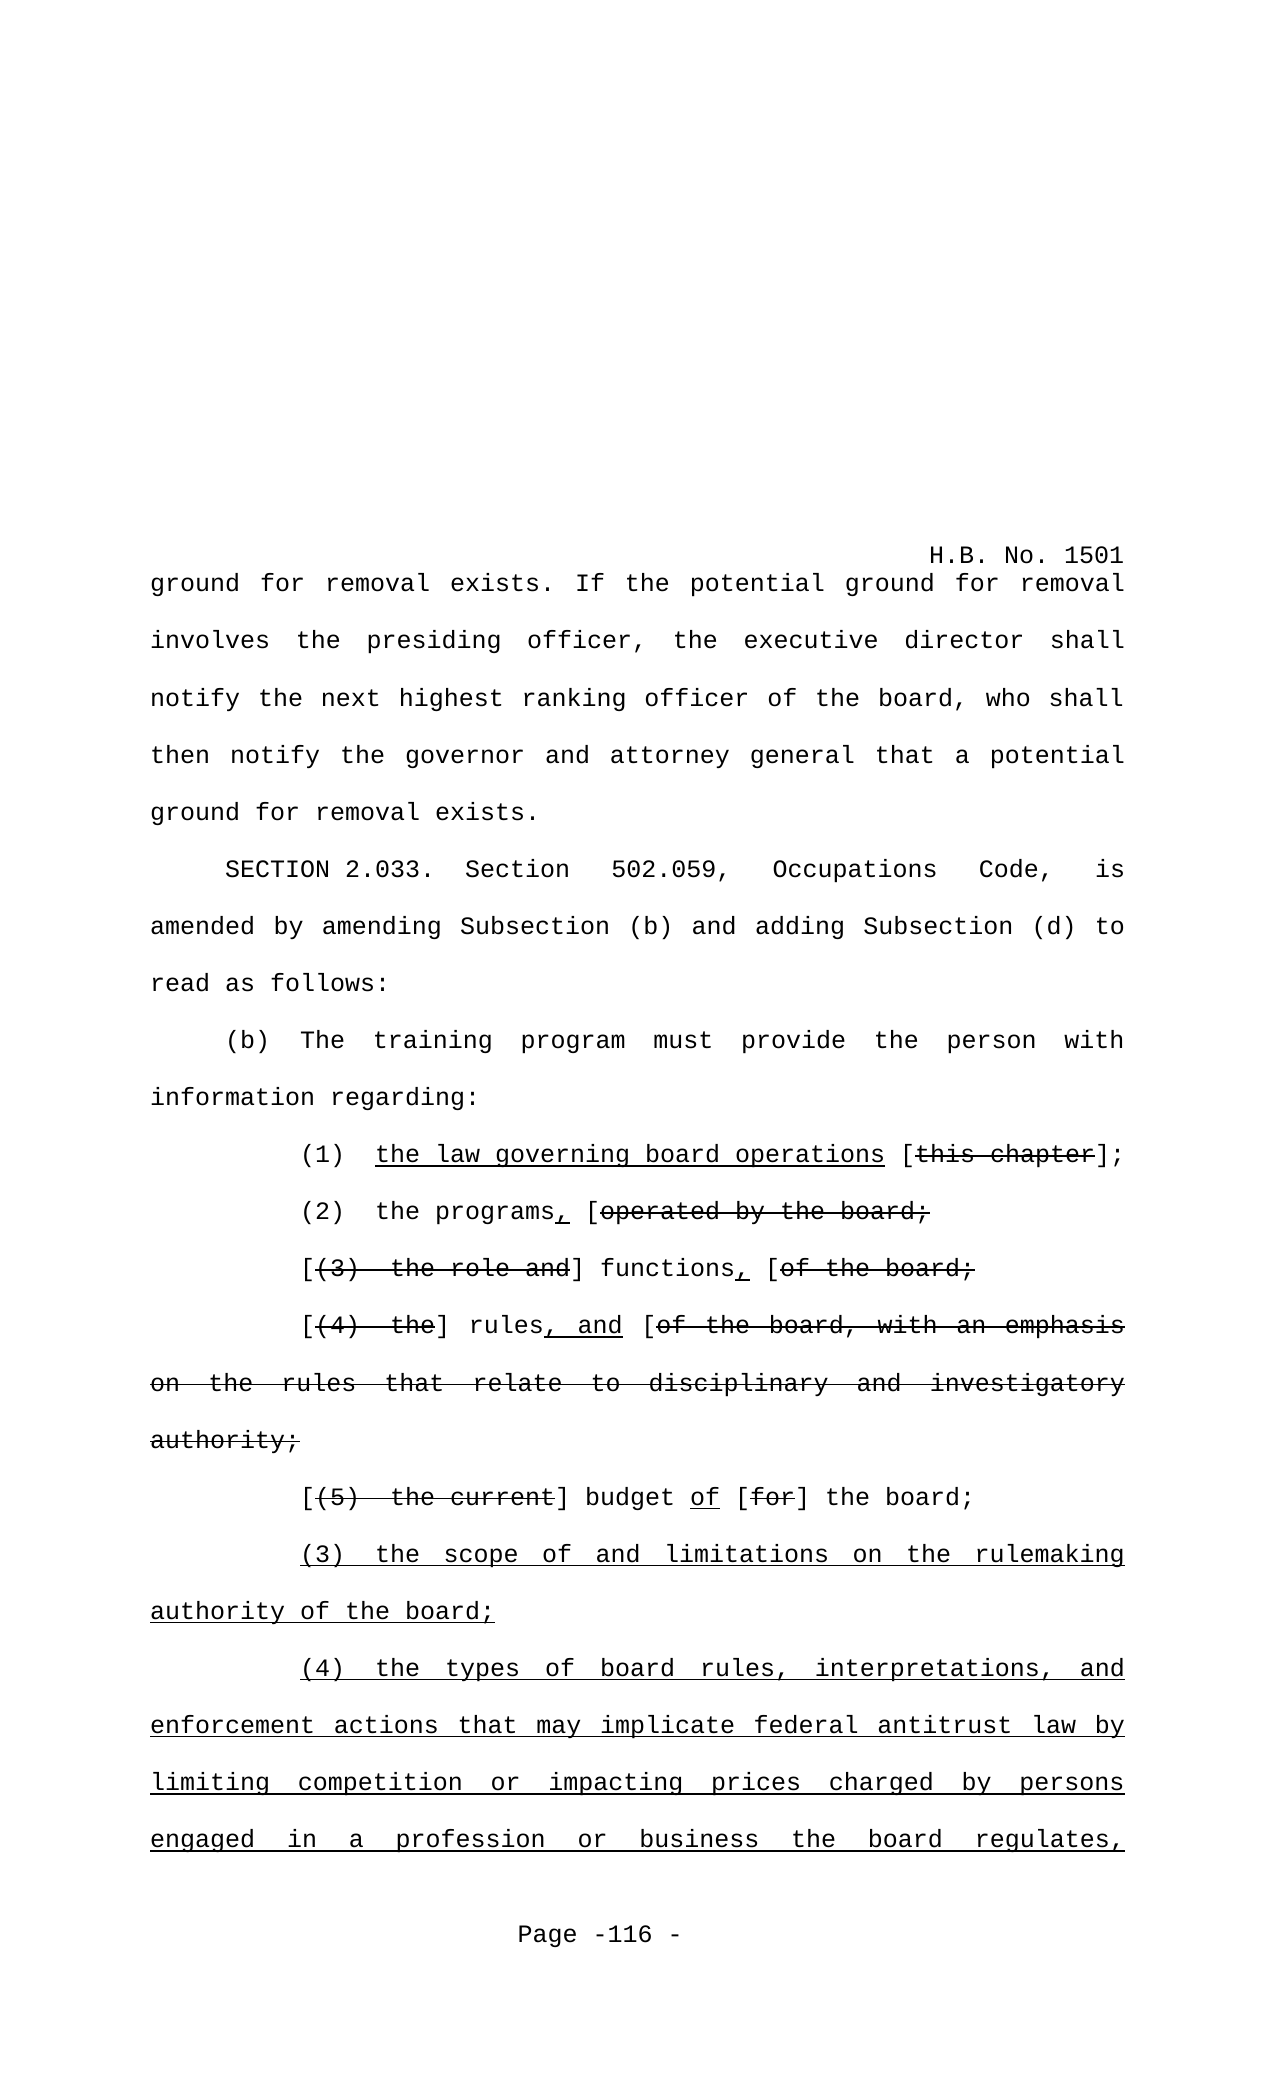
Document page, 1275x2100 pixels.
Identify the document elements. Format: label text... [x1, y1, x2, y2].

text SECTION 2.033. Section 502.059, Occupations Code, is amended by amending Subsection (b) and adding Subsection (d) to read as follows: [150, 856, 1125, 999]
text (b) The training program must provide the person with information regarding: [150, 1027, 1125, 1113]
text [150, 571, 1125, 828]
text (1) the law governing board operations [this chapter]; [150, 1142, 1125, 1170]
text [(3) the role and] functions, [of the board; [150, 1256, 1125, 1284]
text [150, 1795, 1125, 1850]
text [(4) the] rules, and [of the board, with an emphasis on the rules that relate to disciplinary and investigatory authority; [150, 1313, 1125, 1384]
text (2) the programs, [operated by the board; [150, 1199, 1125, 1227]
text [(5) the current] budget of [for] the board; [150, 1484, 1125, 1513]
text (3) the scope of and limitations on the rulemaking authority of the board; [150, 1541, 1125, 1627]
text [(4) the] rules, and [of the board, with an emphasis on the rules that relate to disciplinary and investigatory authority; [150, 1385, 1125, 1456]
